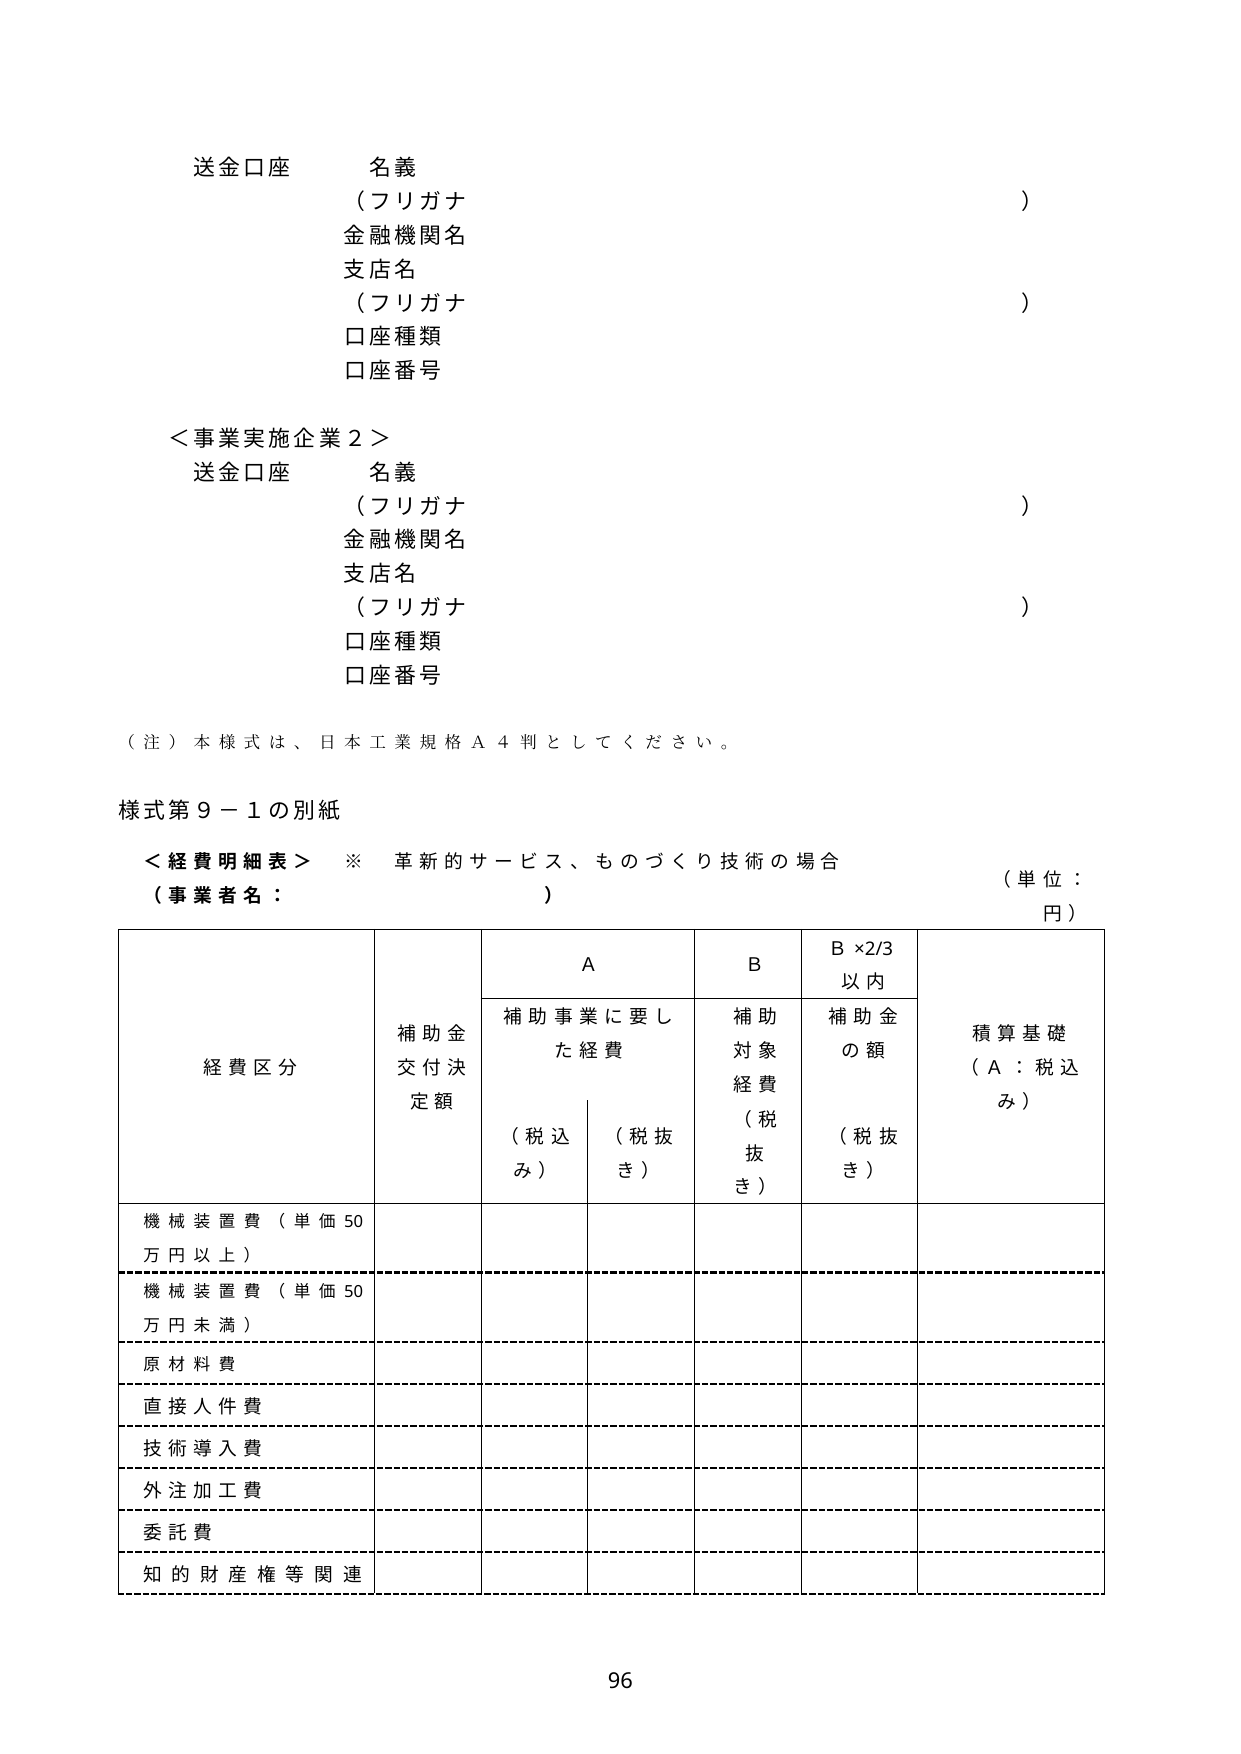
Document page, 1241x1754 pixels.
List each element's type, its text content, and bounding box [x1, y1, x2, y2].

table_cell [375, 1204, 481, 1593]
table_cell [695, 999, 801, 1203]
text 支店名 [118, 251, 1122, 284]
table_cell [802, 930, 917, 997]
text （フリガナ ） [118, 183, 1122, 217]
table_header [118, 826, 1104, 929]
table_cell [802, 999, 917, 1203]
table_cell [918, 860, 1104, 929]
text （注）本様式は、日本工業規格Ａ４判としてください。 [118, 724, 1122, 758]
text 金融機関名 [118, 217, 1122, 251]
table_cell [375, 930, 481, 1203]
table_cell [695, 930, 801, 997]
text ＜事業実施企業２＞ [118, 420, 1122, 454]
text （フリガナ ） [118, 284, 1122, 318]
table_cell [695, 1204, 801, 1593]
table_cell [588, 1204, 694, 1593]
text 口座種類 [118, 623, 1122, 657]
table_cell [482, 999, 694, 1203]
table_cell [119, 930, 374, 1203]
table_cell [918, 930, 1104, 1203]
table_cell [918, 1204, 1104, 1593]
text 口座番号 [118, 352, 1122, 386]
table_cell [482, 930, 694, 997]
text 金融機関名 [118, 521, 1122, 555]
text 支店名 [118, 555, 1122, 589]
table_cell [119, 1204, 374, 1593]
text 口座種類 [118, 318, 1122, 352]
text （フリガナ ） [118, 589, 1122, 623]
text 送金口座 名義 [118, 149, 1122, 183]
text （フリガナ ） [118, 488, 1122, 521]
text 送金口座 名義 [118, 454, 1122, 488]
text 口座番号 [118, 657, 1122, 691]
text 様式第９－１の別紙 [118, 792, 1122, 826]
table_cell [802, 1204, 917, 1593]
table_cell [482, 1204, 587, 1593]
